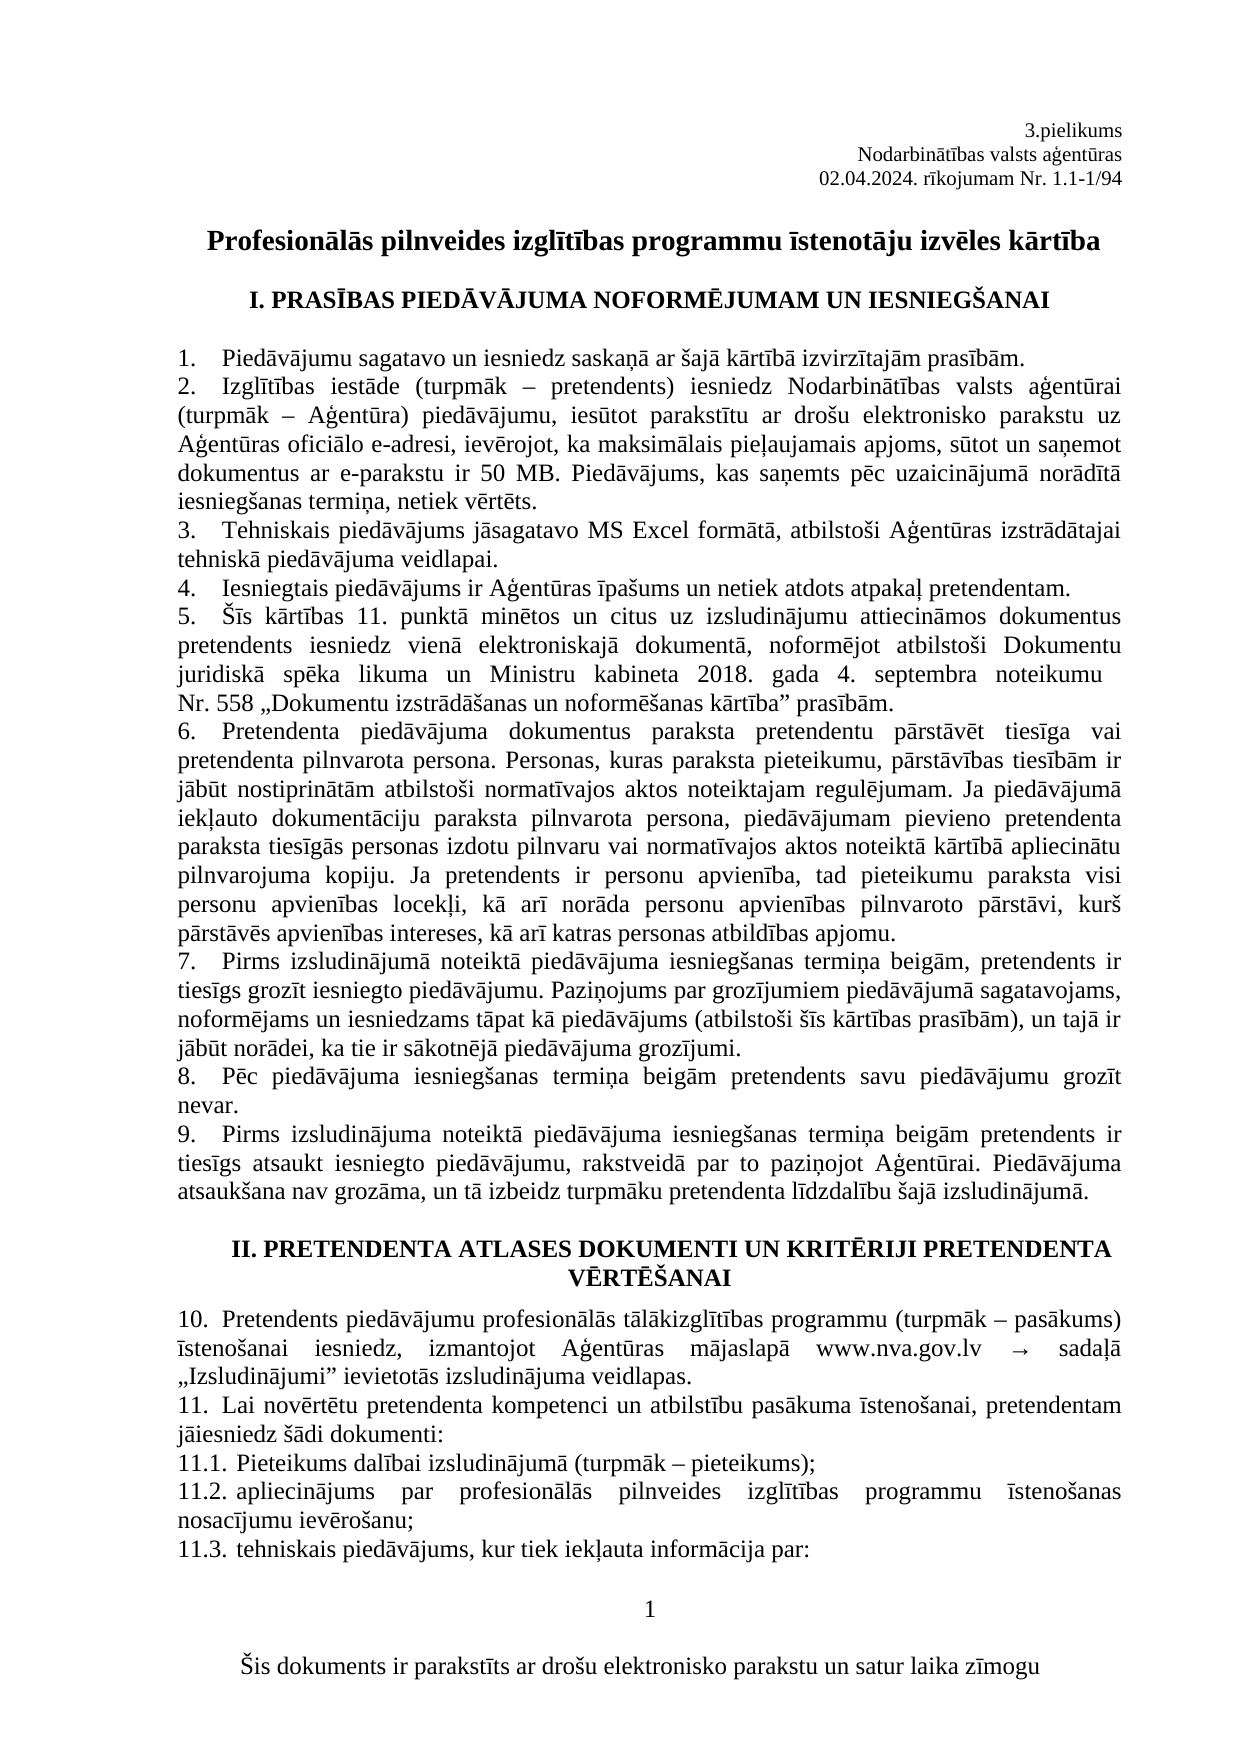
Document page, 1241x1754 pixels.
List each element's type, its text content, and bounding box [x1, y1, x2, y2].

list Iesniegtais piedāvājums ir Aģentūras īpašums un netiek atdots atpakaļ pretendentam. [177, 573, 1122, 601]
text Profesionālās pilnveides izglītības programmu īstenotāju izvēles kārtība [177, 223, 1131, 256]
list Pretendenta piedāvājuma dokumentus paraksta pretendentu pārstāvēt tiesīga vai pretendenta pilnvarota persona. Personas, kuras paraksta pieteikumu, pārstāvības tiesībām ir jābūt nostiprinātām atbilstoši normatīvajos aktos noteiktajam regulējumam. Ja piedāvājumā iekļauto dokumentāciju paraksta pilnvarota persona, piedāvājumam pievieno pretendenta paraksta tiesīgās personas izdotu pilnvaru vai normatīvajos aktos noteiktā kārtībā apliecinātu pilnvarojuma kopiju. Ja pretendents ir personu apvienība, tad pieteikumu paraksta visi personu apvienības locekļi, kā arī norāda personu apvienības pilnvaroto pārstāvi, kurš pārstāvēs apvienības intereses, kā arī katras personas atbildības apjomu. [177, 716, 1122, 946]
list Pēc piedāvājuma iesniegšanas termiņa beigām pretendents savu piedāvājumu grozīt nevar. [177, 1061, 1122, 1119]
list tehniskais piedāvājums, kur tiek iekļauta informācija par: [177, 1534, 1122, 1563]
list Tehniskais piedāvājums jāsagatavo MS Excel formātā, atbilstoši Aģentūras izstrādātajai tehniskā piedāvājuma veidlapai. [177, 515, 1122, 573]
list Šīs kārtības 11. punktā minētos un citus uz izsludinājumu attiecināmos dokumentus pretendents iesniedz vienā elektroniskajā dokumentā, noformējot atbilstoši Dokumentu juridiskā spēka likuma un Ministru kabineta 2018. gada 4. septembra noteikumu Nr. 558 „Dokumentu izstrādāšanas un noformēšanas kārtība” prasībām. [177, 601, 1122, 716]
text I. Prasības PIEDĀVĀJUMA NOFORMĒJUMAM UN IESNIEGŠANAI [177, 285, 1122, 314]
list Pieteikums dalībai izsludinājumā (turpmāk – pieteikums); [177, 1448, 1122, 1476]
list Izglītības iestāde (turpmāk – pretendents) iesniedz Nodarbinātības valsts aģentūrai (turpmāk – Aģentūra) piedāvājumu, iesūtot parakstītu ar drošu elektronisko parakstu uz Aģentūras oficiālo e-adresi, ievērojot, ka maksimālais pieļaujamais apjoms, sūtot un saņemot dokumentus ar e-parakstu ir 50 MB. Piedāvājums, kas saņemts pēc uzaicinājumā norādītā iesniegšanas termiņa, netiek vērtēts. [177, 371, 1122, 515]
list apliecinājums par profesionālās pilnveides izglītības programmu īstenošanas nosacījumu ievērošanu; [177, 1476, 1122, 1534]
list Lai novērtētu pretendenta kompetenci un atbilstību pasākuma īstenošanai, pretendentam jāiesniedz šādi dokumenti: [177, 1390, 1122, 1448]
text 02.04.2024. rīkojumam Nr. 1.1-1/94 [177, 166, 1122, 190]
list Piedāvājumu sagatavo un iesniedz saskaņā ar šajā kārtībā izvirzītajām prasībām. [177, 343, 1122, 371]
list Pirms izsludinājuma noteiktā piedāvājuma iesniegšanas termiņa beigām pretendents ir tiesīgs atsaukt iesniegto piedāvājumu, rakstveidā par to paziņojot Aģentūrai. Piedāvājuma atsaukšana nav grozāma, un tā izbeidz turpmāku pretendenta līdzdalību šajā izsludinājumā. [177, 1119, 1122, 1205]
list Pirms izsludinājumā noteiktā piedāvājuma iesniegšanas termiņa beigām, pretendents ir tiesīgs grozīt iesniegto piedāvājumu. par grozījumiem piedāvājumā sagatavojams, noformējams un iesniedzams tāpat kā piedāvājums (atbilstoši šīs kārtības prasībām), un tajā ir jābūt norādei, ka tie ir sākotnējā piedāvājuma grozījumi. [177, 946, 1122, 1061]
text Nodarbinātības valsts aģentūras [177, 142, 1122, 166]
text II. PRETENDENTA ATLASES dokumenti un kritēriji PRETENDENTA vērtēšanai [177, 1234, 1122, 1291]
list Pretendents piedāvājumu profesionālās tālākizglītības programmu (turpmāk – pasākums) īstenošanai iesniedz, izmantojot Aģentūras mājaslapā www.nva.gov.lv → sadaļā „Izsludinājumi” ievietotās izsludinājuma veidlapas. [177, 1304, 1122, 1390]
text 3.pielikums [177, 118, 1122, 142]
